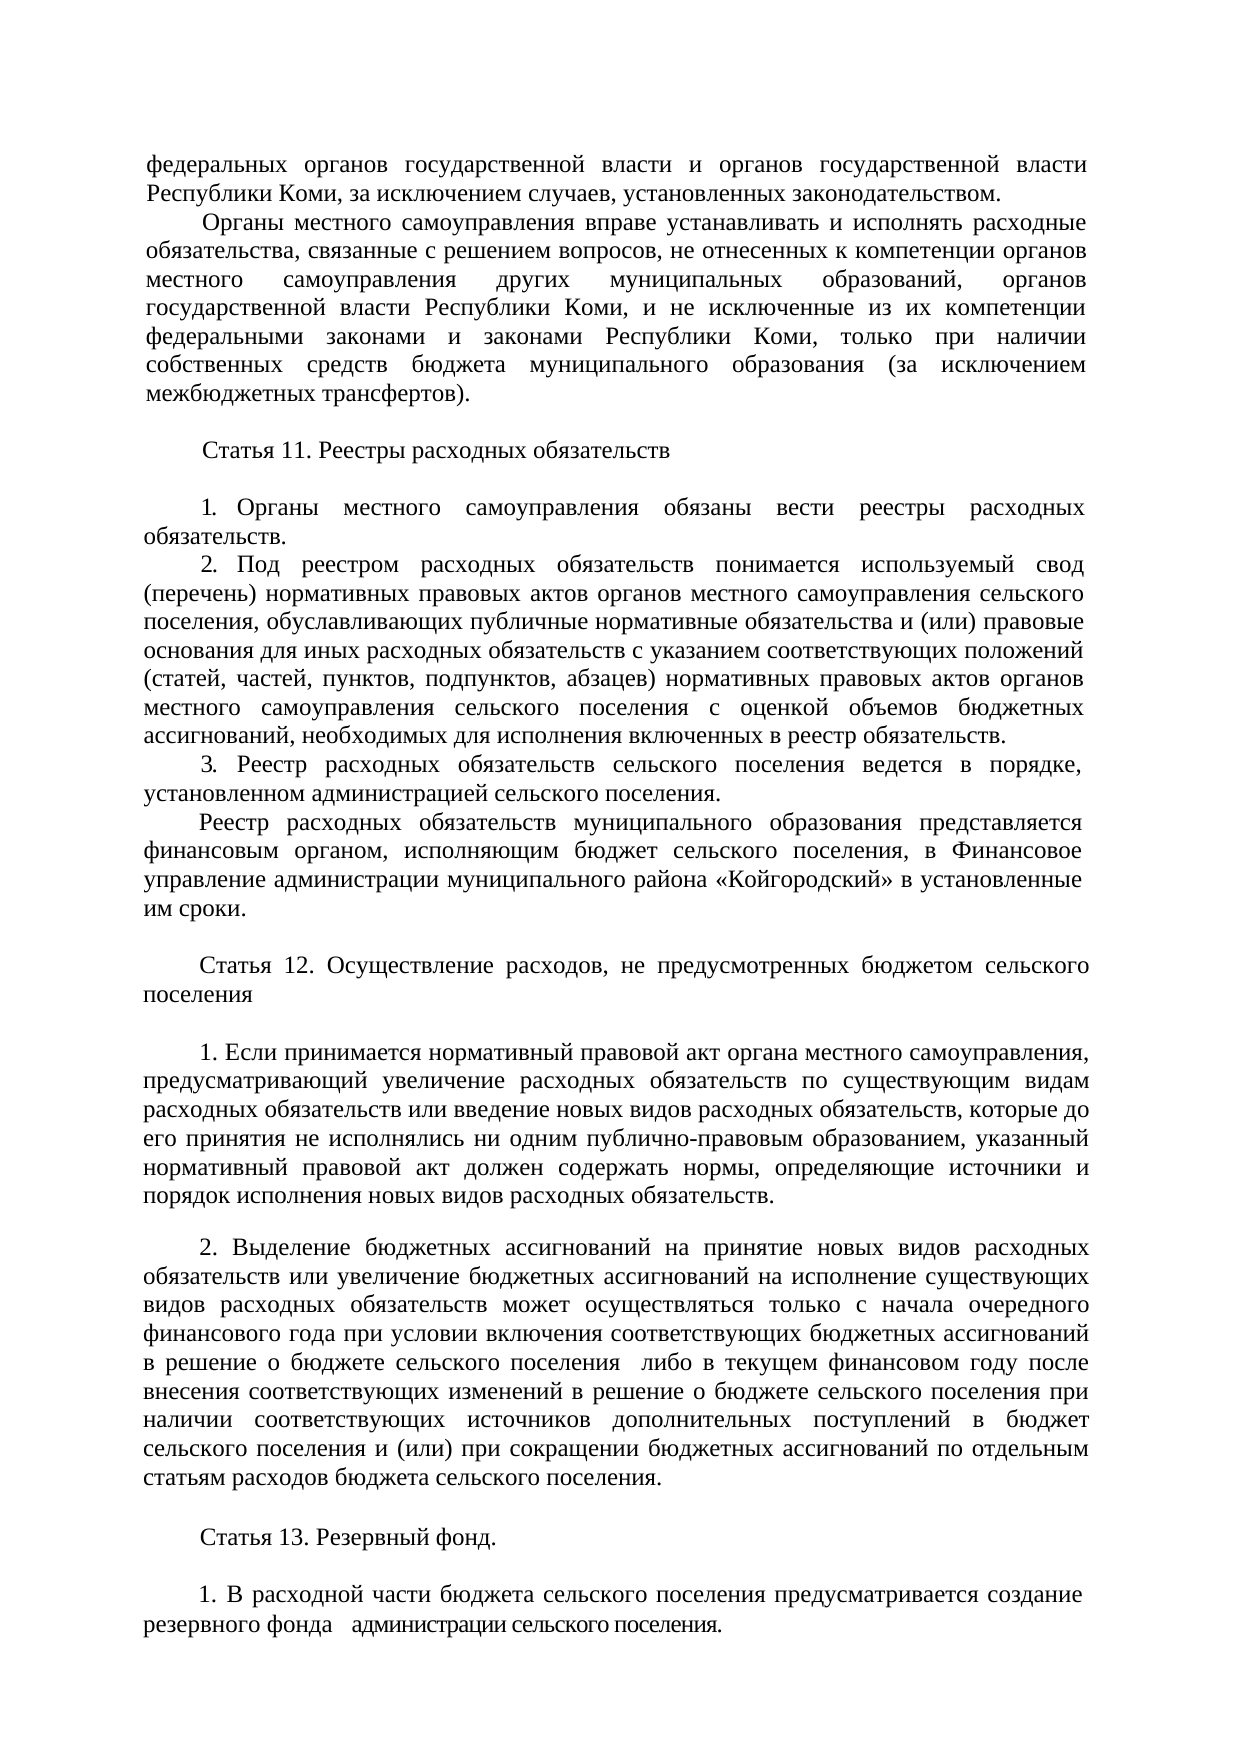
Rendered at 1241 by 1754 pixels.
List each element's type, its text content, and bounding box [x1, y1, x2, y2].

text 1. Если принимается нормативный правовой акт органа местного самоуправления, предусматривающий увеличение расходных обязательств по существующим видам расходных обязательств или введение новых видов расходных обязательств, которые до его принятия не исполнялись ни одним публично-правовым образованием, указанный нормативный правовой акт должен содержать нормы, определяющие источники и порядок исполнения новых видов расходных обязательств. [143, 1037, 1090, 1209]
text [146, 150, 1088, 207]
text 2. Выделение бюджетных ассигнований на принятие новых видов расходных обязательств или увеличение бюджетных ассигнований на исполнение существующих видов расходных обязательств может осуществляться только с начала очередного финансового года при условии включения соответствующих бюджетных ассигнований в решение о бюджете сельского поселения либо в текущем финансовом году после внесения соответствующих изменений в решение о бюджете сельского поселения при наличии соответствующих источников дополнительных поступлений в бюджет сельского поселения и (или) при сокращении бюджетных ассигнований по отдельным статьям расходов бюджета сельского поселения. [143, 1232, 1090, 1491]
text Статья 13. Резервный фонд. [199, 1522, 1090, 1551]
list Реестр расходных обязательств сельского поселения ведется в порядке, установленном администрацией сельского поселения. [143, 750, 1083, 807]
list Под реестром расходных обязательств понимается используемый свод (перечень) нормативных правовых актов органов местного самоуправления сельского поселения, обуславливающих публичные нормативные обязательства и (или) правовые основания для иных расходных обязательств с указанием соответствующих положений (статей, частей, пунктов, подпунктов, абзацев) нормативных правовых актов органов местного самоуправления сельского поселения с оценкой объемов бюджетных ассигнований, необходимых для исполнения включенных в реестр обязательств. [143, 550, 1085, 749]
text Реестр расходных обязательств муниципального образования представляется финансовым органом, исполняющим бюджет сельского поселения, в Финансовое управление администрации муниципального района «Койгородский» в установленные им сроки. [143, 807, 1083, 922]
text Органы местного самоуправления вправе устанавливать и исполнять расходные обязательства, связанные с решением вопросов, не отнесенных к компетенции органов местного самоуправления других муниципальных образований, органов государственной власти Республики Коми, и не исключенные из их компетенции федеральными законами и законами Республики Коми, только при наличии собственных средств бюджета муниципального образования (за исключением межбюджетных трансфертов). [146, 207, 1087, 407]
text 1. В расходной части бюджета сельского поселения предусматривается создание резервного фонда администрации сельского поселения. [143, 1579, 1083, 1638]
list Органы местного самоуправления обязаны вести реестры расходных обязательств. [143, 493, 1086, 550]
text Статья 12. Осуществление расходов, не предусмотренных бюджетом сельского поселения [143, 950, 1090, 1008]
text Статья 11. Реестры расходных обязательств [202, 435, 1090, 464]
